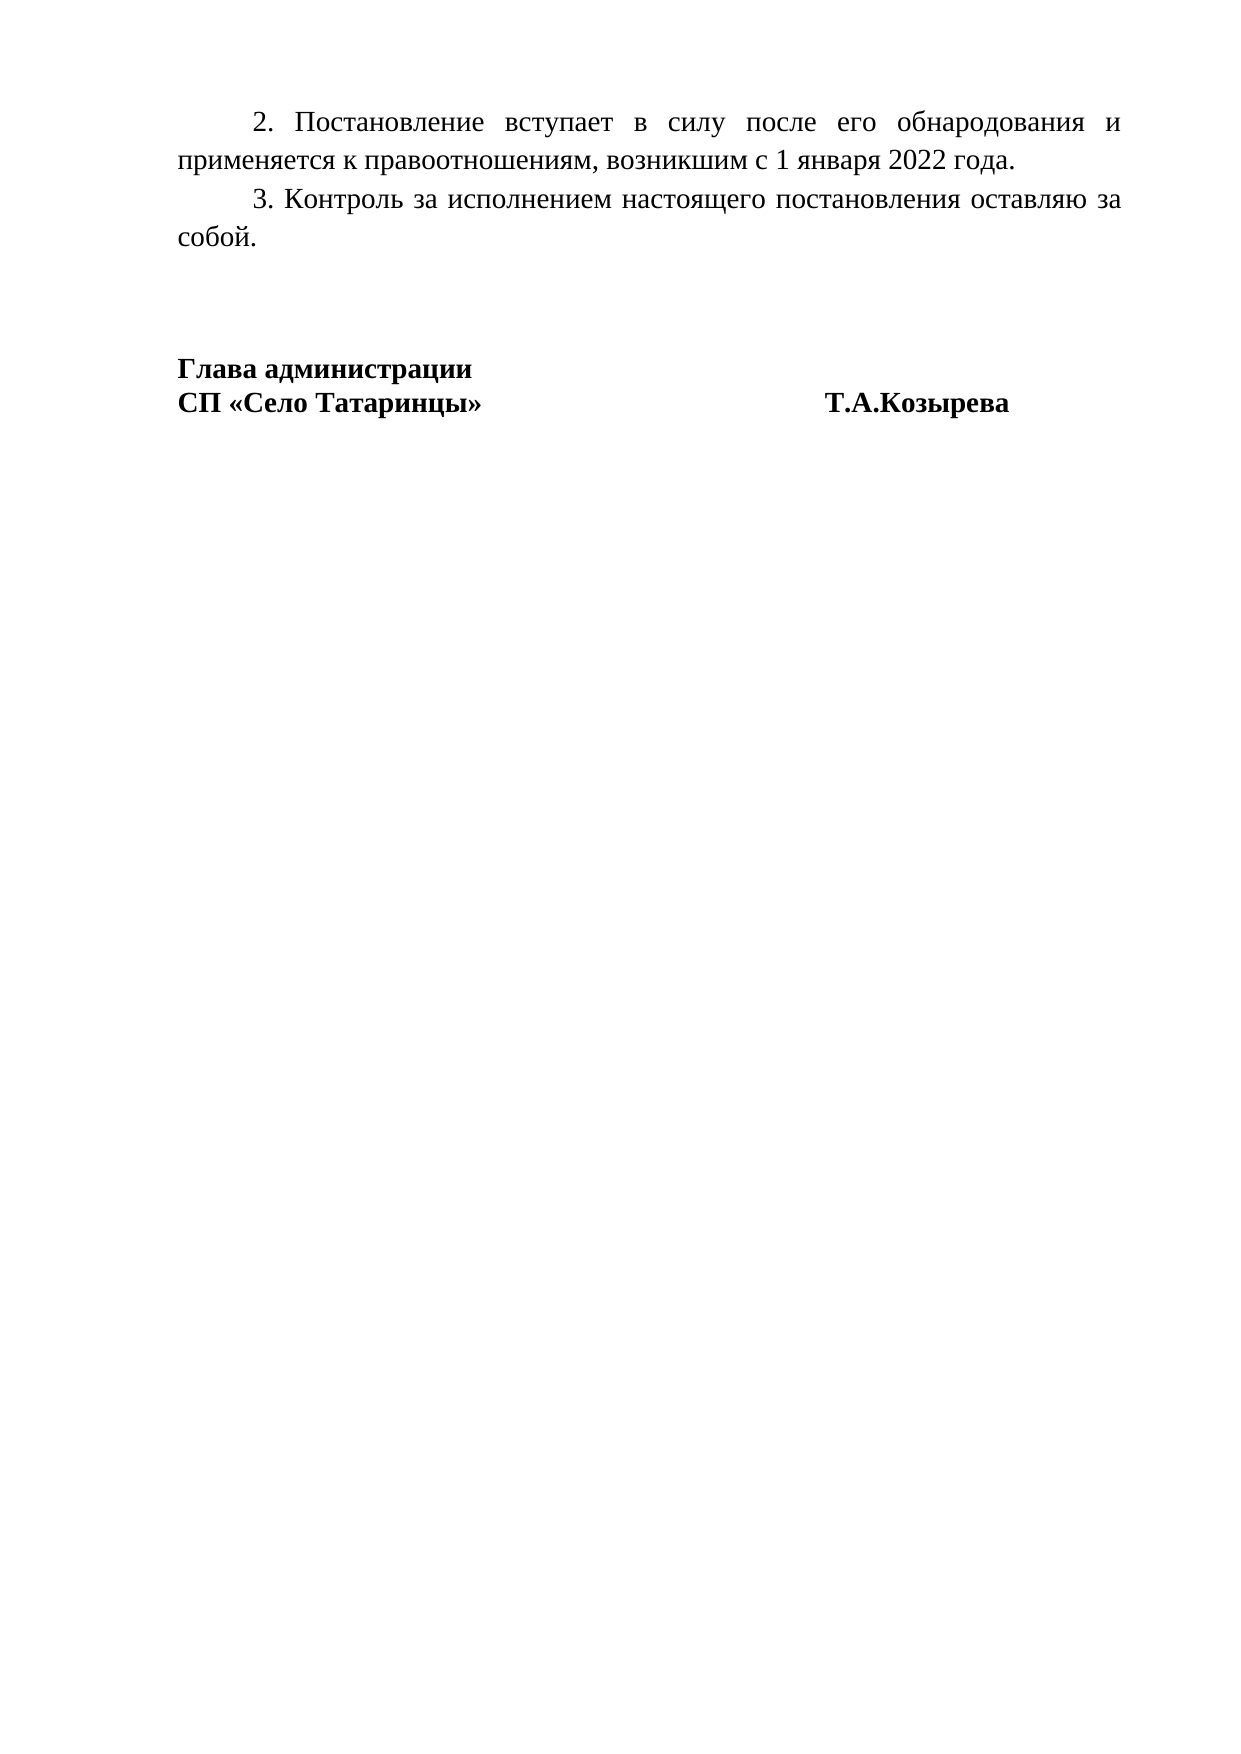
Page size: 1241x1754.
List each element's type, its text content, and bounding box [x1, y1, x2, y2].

text 3. Контроль за исполнением настоящего постановления оставляю за собой. [177, 181, 1122, 253]
text Глава администрации [177, 351, 1122, 385]
text СП «Село Татаринцы» Т.А.Козырева [177, 385, 1122, 418]
text 2. Постановление вступает в силу после его обнародования и применяется к правоотношениям, возникшим с 1 января 2022 года. [177, 104, 1122, 176]
